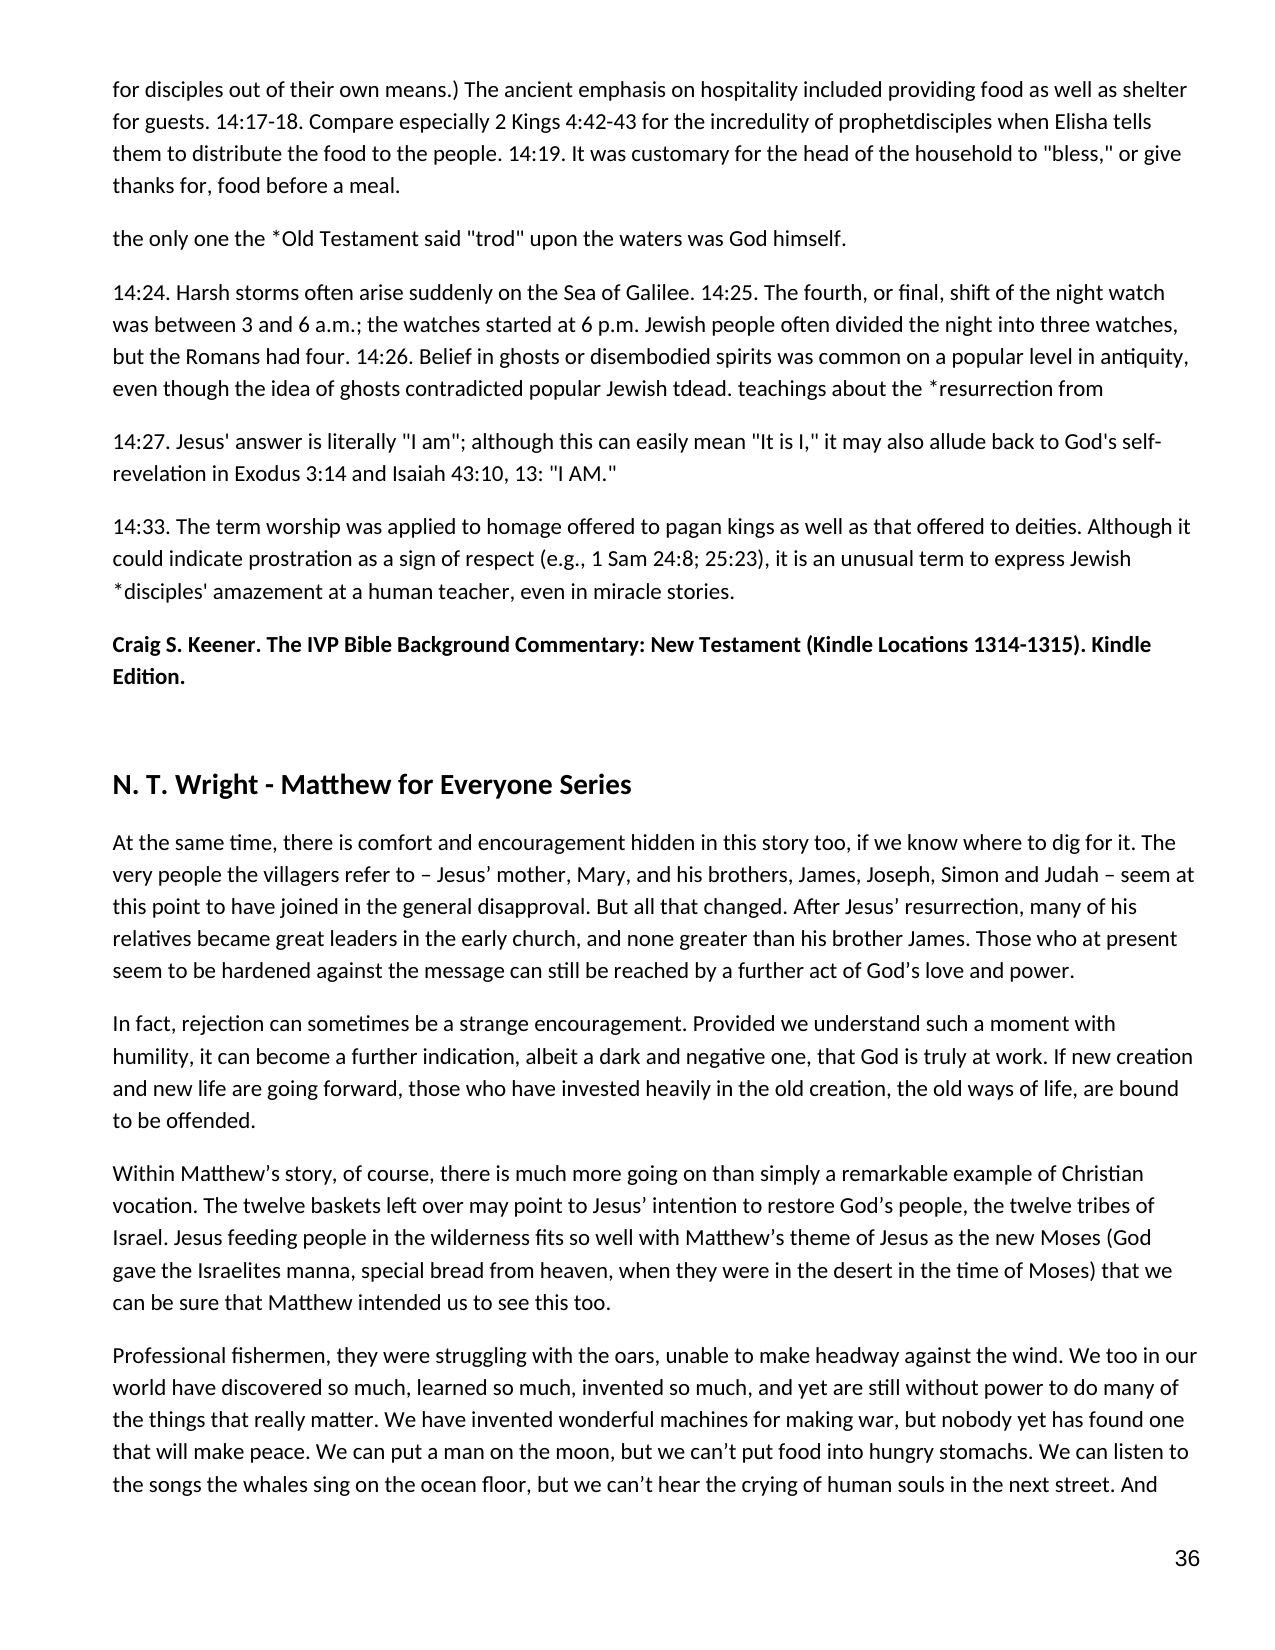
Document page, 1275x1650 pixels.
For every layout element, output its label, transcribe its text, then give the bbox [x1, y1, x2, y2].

text In fact, rejection can sometimes be a strange encouragement. Provided we understand such a moment with humility, it can become a further indication, albeit a dark and negative one, that God is truly at work. If new creation and new life are going forward, those who have invested heavily in the old creation, the old ways of life, are bound to be offended. [112, 1009, 1200, 1134]
text 14:24. Harsh storms often arise suddenly on the Sea of Galilee. 14:25. The fourth, or final, shift of the night watch was between 3 and 6 a.m.; the watches started at 6 p.m. Jewish people often divided the night into three watches, but the Romans had four. 14:26. Belief in ghosts or disembodied spirits was common on a popular level in antiquity, even though the idea of ghosts contradicted popular Jewish tdead. teachings about the *resurrection from [112, 278, 1200, 402]
text N. T. Wright - Matthew for Everyone Series [112, 766, 1200, 802]
text At the same time, there is comfort and encouragement hidden in this story too, if we know where to dig for it. The very people the villagers refer to – Jesus’ mother, Mary, and his brothers, James, Joseph, Simon and Judah – seem at this point to have joined in the general disapproval. But all that changed. After Jesus’ resurrection, many of his relatives became great leaders in the early church, and none greater than his brother James. Those who at present seem to be hardened against the message can still be reached by a further act of God’s love and power. [112, 828, 1200, 984]
text 14:33. The term worship was applied to homage offered to pagan kings as well as that offered to deities. Although it could indicate prostration as a sign of respect (e.g., 1 Sam 24:8; 25:23), it is an unusual term to express Jewish *disciples' amazement at a human teacher, even in miracle stories. [112, 512, 1200, 605]
text 14:27. Jesus' answer is literally "I am"; although this can easily mean "It is I," it may also allude back to God's self-revelation in Exodus 3:14 and Isaiah 43:10, 13: "I AM." [112, 427, 1200, 487]
text Within Matthew’s story, of course, there is much more going on than simply a remarkable example of Christian vocation. The twelve baskets left over may point to Jesus’ intention to restore God’s people, the twelve tribes of Israel. Jesus feeding people in the wilderness fits so well with Matthew’s theme of Jesus as the new Moses (God gave the Israelites manna, special bread from heaven, when they were in the desert in the time of Moses) that we can be sure that Matthew intended us to see this too. [112, 1159, 1200, 1316]
text the only one the *Old Testament said "trod" upon the waters was God himself. [112, 224, 1200, 253]
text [112, 75, 1200, 199]
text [112, 1341, 1200, 1498]
text Craig S. Keener. The IVP Bible Background Commentary: New Testament (Kindle Locations 1314-1315). Kindle Edition. [112, 630, 1200, 690]
